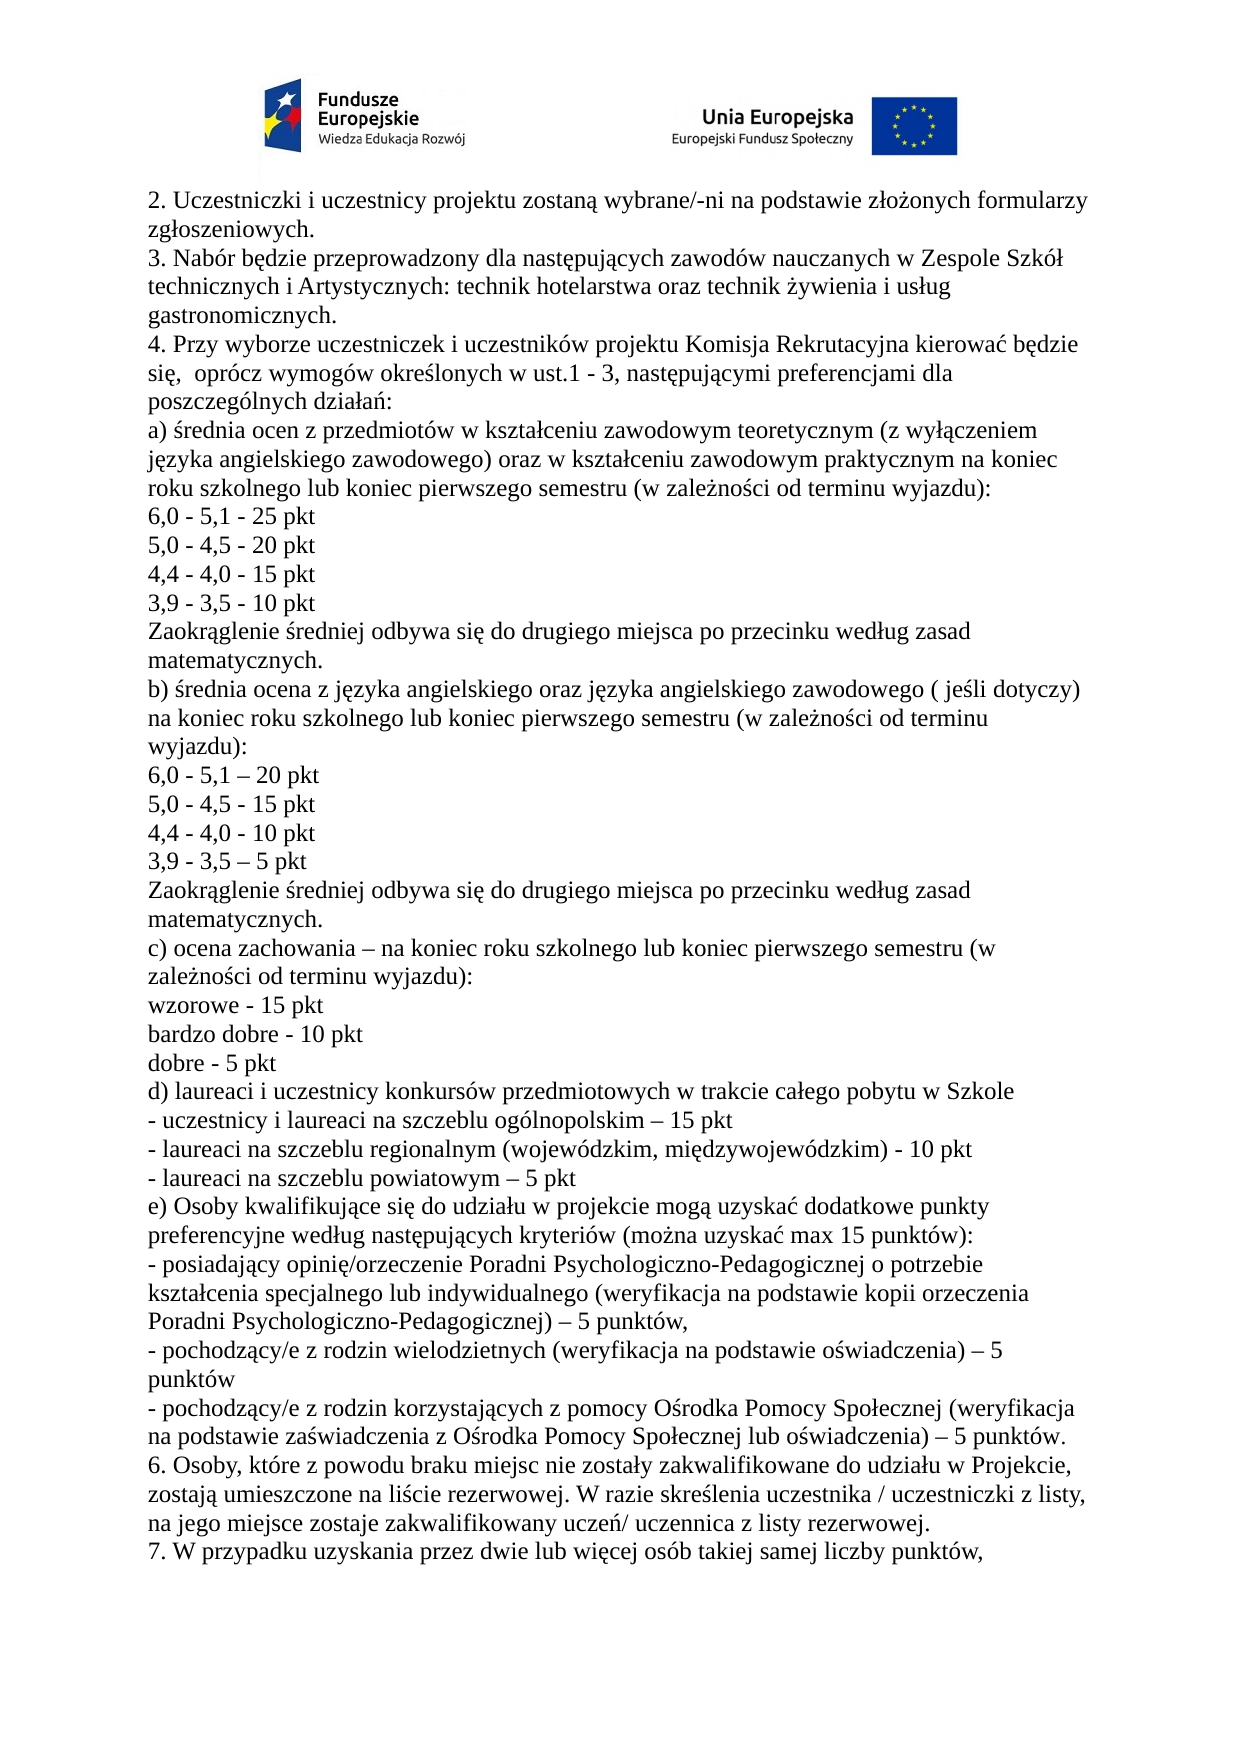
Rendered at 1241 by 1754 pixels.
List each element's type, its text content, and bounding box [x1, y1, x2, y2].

text b) średnia ocena z języka angielskiego oraz języka angielskiego zawodowego ( jeśli dotyczy) na koniec roku szkolnego lub koniec pierwszego semestru (w zależności od terminu wyjazdu): [148, 674, 1093, 760]
text 3,9 - 3,5 – 5 pkt [148, 846, 1093, 875]
text 4,4 - 4,0 - 15 pkt [148, 559, 1093, 588]
text e) Osoby kwalifikujące się do udziału w projekcie mogą uzyskać dodatkowe punkty preferencyjne według następujących kryteriów (można uzyskać max 15 punktów): - posiadający opinię/orzeczenie Poradni Psychologiczno-Pedagogicznej o potrzebie kształcenia specjalnego lub indywidualnego (weryfikacja na podstawie kopii orzeczenia Poradni Psychologiczno-Pedagogicznej) – 5 punktów, [148, 1191, 1093, 1335]
text Zaokrąglenie średniej odbywa się do drugiego miejsca po przecinku według zasad matematycznych. [148, 875, 1093, 933]
text 7. W przypadku uzyskania przez dwie lub więcej osób takiej samej liczby punktów, [148, 1536, 1093, 1565]
text 3,9 - 3,5 - 10 pkt [148, 588, 1093, 616]
text 6. Osoby, które z powodu braku miejsc nie zostały zakwalifikowane do udziału w Projekcie, zostają umieszczone na liście rezerwowej. W razie skreślenia uczestnika / uczestniczki z listy, na jego miejsce zostaje zakwalifikowany uczeń/ uczennica z listy rezerwowej. [148, 1450, 1093, 1536]
text 6,0 - 5,1 – 20 pkt [148, 760, 1093, 789]
text - uczestnicy i laureaci na szczeblu ogólnopolskim – 15 pkt [148, 1105, 1093, 1134]
text a) średnia ocen z przedmiotów w kształceniu zawodowym teoretycznym (z wyłączeniem języka angielskiego zawodowego) oraz w kształceniu zawodowym praktycznym na koniec roku szkolnego lub koniec pierwszego semestru (w zależności od terminu wyjazdu): [148, 415, 1093, 501]
text wzorowe - 15 pkt [148, 990, 1093, 1019]
text 3. Nabór będzie przeprowadzony dla następujących zawodów nauczanych w Zespole Szkół technicznych i Artystycznych: technik hotelarstwa oraz technik żywienia i usług gastronomicznych. [148, 243, 1093, 329]
text - laureaci na szczeblu regionalnym (wojewódzkim, międzywojewódzkim) - 10 pkt [148, 1134, 1093, 1163]
text 5,0 - 4,5 - 15 pkt [148, 789, 1093, 818]
text 6,0 - 5,1 - 25 pkt [148, 501, 1093, 530]
text bardzo dobre - 10 pkt [148, 1019, 1093, 1048]
text - laureaci na szczeblu powiatowym – 5 pkt [148, 1163, 1093, 1191]
text 5,0 - 4,5 - 20 pkt [148, 530, 1093, 559]
text 4. Przy wyborze uczestniczek i uczestników projektu Komisja Rekrutacyjna kierować będzie się, oprócz wymogów określonych w ust.1 - 3, następującymi preferencjami dla poszczególnych działań: [148, 329, 1093, 415]
text 2. Uczestniczki i uczestnicy projektu zostaną wybrane/-ni na podstawie złożonych formularzy zgłoszeniowych. [148, 185, 1093, 243]
picture [258, 73, 983, 186]
text - pochodzący/e z rodzin wielodzietnych (weryfikacja na podstawie oświadczenia) – 5 punktów [148, 1335, 1093, 1393]
text d) laureaci i uczestnicy konkursów przedmiotowych w trakcie całego pobytu w Szkole [148, 1076, 1093, 1105]
text - pochodzący/e z rodzin korzystających z pomocy Ośrodka Pomocy Społecznej (weryfikacja na podstawie zaświadczenia z Ośrodka Pomocy Społecznej lub oświadczenia) – 5 punktów. [148, 1393, 1093, 1450]
text 4,4 - 4,0 - 10 pkt [148, 818, 1093, 846]
text Zaokrąglenie średniej odbywa się do drugiego miejsca po przecinku według zasad matematycznych. [148, 616, 1093, 674]
text dobre - 5 pkt [148, 1048, 1093, 1076]
text c) ocena zachowania – na koniec roku szkolnego lub koniec pierwszego semestru (w zależności od terminu wyjazdu): [148, 933, 1093, 990]
